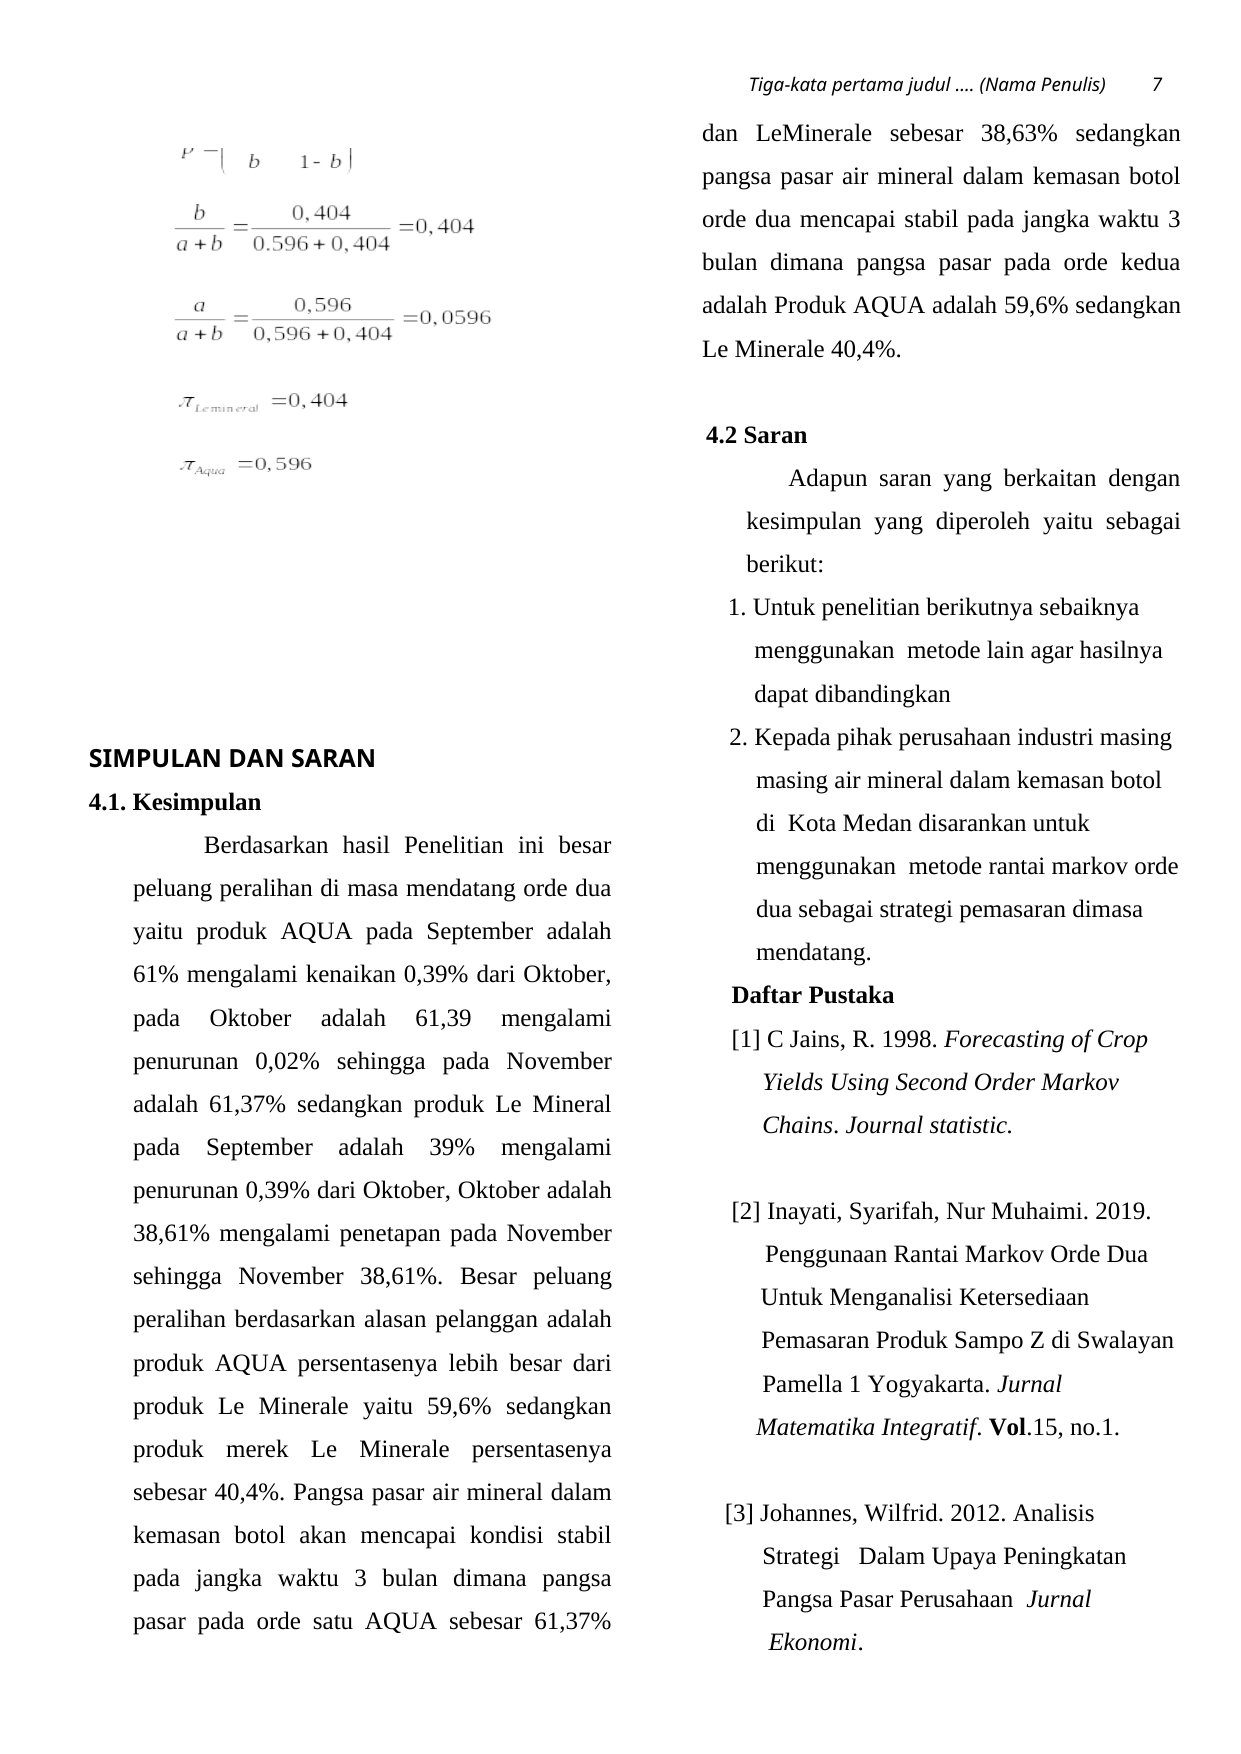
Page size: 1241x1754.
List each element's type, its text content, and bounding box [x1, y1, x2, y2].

text Ekonomi. [687, 1627, 1181, 1656]
text Pemasaran Produk Sampo Z di Swalayan [731, 1326, 1181, 1354]
text [3] Johannes, Wilfrid. 2012. Analisis [687, 1498, 1181, 1527]
text Berdasarkan hasil Penelitian ini besar peluang peralihan di masa mendatang orde dua yaitu produk AQUA pada September adalah 61% mengalami kenaikan 0,39% dari Oktober, pada Oktober adalah 61,39 mengalami penurunan 0,02% sehingga pada November adalah 61,37% sedangkan produk Le Mineral pada September adalah 39% mengalami penurunan 0,39% dari Oktober, Oktober adalah 38,61% mengalami penetapan pada November sehingga November 38,61%. Besar peluang peralihan berdasarkan alasan pelanggan adalah produk AQUA persentasenya lebih besar dari produk Le Minerale yaitu 59,6% sedangkan produk merek Le Minerale persentasenya sebesar 40,4%. Pangsa pasar air mineral dalam kemasan botol akan mencapai kondisi stabil pada jangka waktu 3 bulan dimana pangsa pasar pada orde satu AQUA sebesar 61,37% dan LeMinerale sebesar 38,63% sedangkan pangsa pasar air mineral dalam kemasan botol orde dua mencapai stabil pada jangka waktu 3 bulan dimana pangsa pasar pada orde kedua adalah Produk AQUA adalah 59,6% sedangkan Le Minerale 40,4%. [133, 830, 612, 1635]
text menggunakan metode rantai markov orde [687, 851, 1181, 880]
list Adapun saran yang berkaitan dengan kesimpulan yang diperoleh yaitu sebagai berikut: [730, 463, 1181, 578]
text 4.2 Saran [672, 420, 1181, 449]
text menggunakan metode lain agar hasilnya [687, 636, 1181, 664]
text 1. Untuk penelitian berikutnya sebaiknya [687, 592, 1181, 621]
text dapat dibandingkan [717, 679, 1181, 707]
text di Kota Medan disarankan untuk [687, 808, 1181, 837]
text dua sebagai strategi pemasaran dimasa [687, 894, 1181, 923]
text Berdasarkan hasil Penelitian ini besar peluang peralihan di masa mendatang orde dua yaitu produk AQUA pada September adalah 61% mengalami kenaikan 0,39% dari Oktober, pada Oktober adalah 61,39 mengalami penurunan 0,02% sehingga pada November adalah 61,37% sedangkan produk Le Mineral pada September adalah 39% mengalami penurunan 0,39% dari Oktober, Oktober adalah 38,61% mengalami penetapan pada November sehingga November 38,61%. Besar peluang peralihan berdasarkan alasan pelanggan adalah produk AQUA persentasenya lebih besar dari produk Le Minerale yaitu 59,6% sedangkan produk merek Le Minerale persentasenya sebesar 40,4%. Pangsa pasar air mineral dalam kemasan botol akan mencapai kondisi stabil pada jangka waktu 3 bulan dimana pangsa pasar pada orde satu AQUA sebesar 61,37% dan LeMinerale sebesar 38,63% sedangkan pangsa pasar air mineral dalam kemasan botol orde dua mencapai stabil pada jangka waktu 3 bulan dimana pangsa pasar pada orde kedua adalah Produk AQUA adalah 59,6% sedangkan Le Minerale 40,4%. [702, 118, 1181, 362]
text [1] C Jains, R. 1998. Forecasting of Crop [687, 1024, 1181, 1052]
text simpulan dan saran [88, 741, 612, 774]
text Yields Using Second Order Markov [687, 1067, 1181, 1096]
text Chains. Journal statistic. [687, 1110, 1181, 1139]
text Penggunaan Rantai Markov Orde Dua [746, 1239, 1181, 1268]
text masing air mineral dalam kemasan botol [672, 765, 1181, 794]
text [2] Inayati, Syarifah, Nur Muhaimi. 2019. [731, 1196, 1181, 1225]
text Pamella 1 Yogyakarta. Jurnal [687, 1369, 1181, 1397]
text Daftar Pustaka [687, 981, 1181, 1009]
text Matematika Integratif. Vol.15, no.1. [687, 1412, 1181, 1441]
text Pangsa Pasar Perusahaan Jurnal [687, 1584, 1181, 1613]
text mendatang. [687, 937, 1181, 966]
text Untuk Menganalisi Ketersediaan [717, 1282, 1181, 1311]
text 4.1. Kesimpulan [88, 787, 612, 816]
text 2. Kepada pihak perusahaan industri masing [687, 722, 1181, 751]
text Strategi Dalam Upaya Peningkatan [687, 1541, 1181, 1570]
